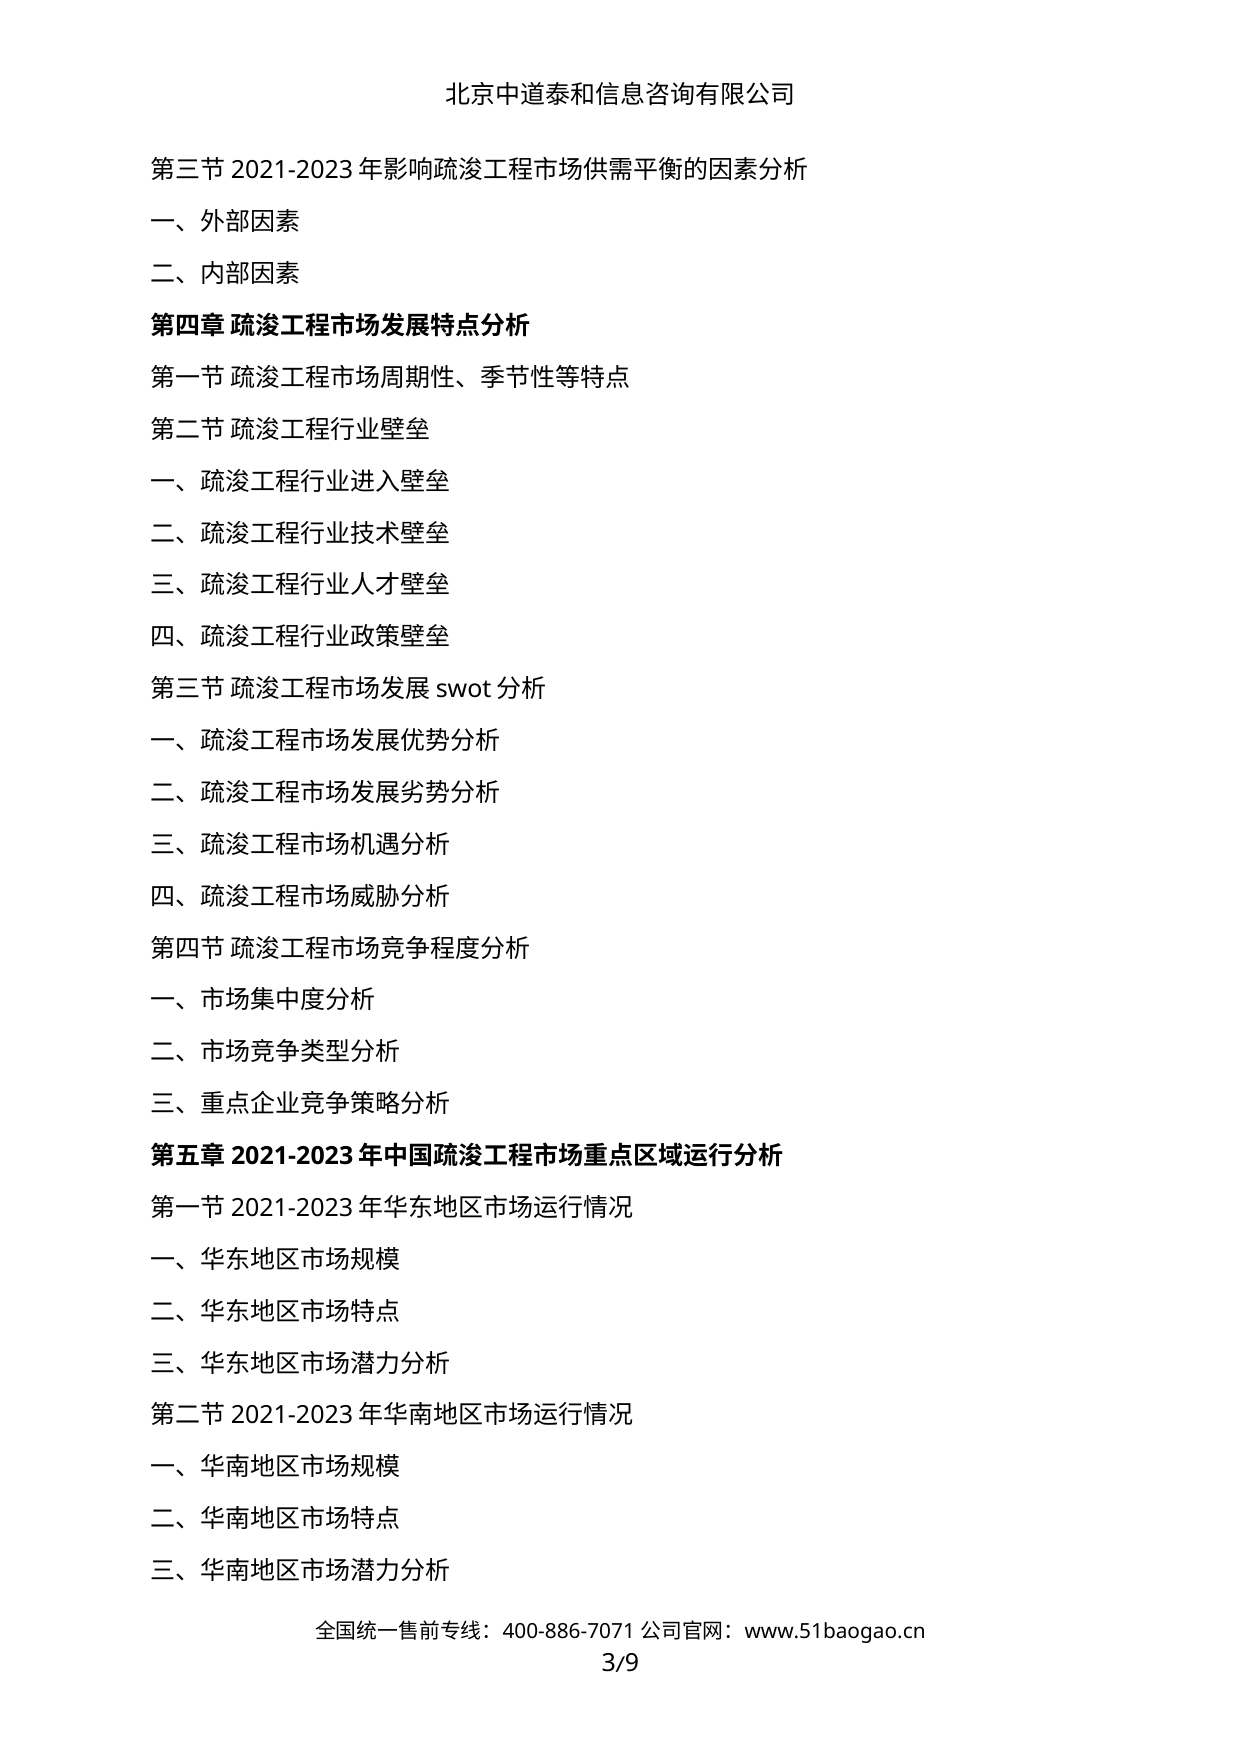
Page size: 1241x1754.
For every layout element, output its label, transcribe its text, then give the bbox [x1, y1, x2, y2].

text 第三节 2021-2023年影响疏浚工程市场供需平衡的因素分析 [150, 150, 1090, 186]
text 一、华东地区市场规模 [150, 1239, 1090, 1276]
text 第三节 疏浚工程市场发展swot分析 [150, 669, 1090, 705]
text 四、疏浚工程行业政策壁垒 [150, 617, 1090, 653]
text 二、华东地区市场特点 [150, 1291, 1090, 1327]
text 三、疏浚工程行业人才壁垒 [150, 565, 1090, 601]
text 一、疏浚工程市场发展优势分析 [150, 721, 1090, 757]
text 一、外部因素 [150, 202, 1090, 238]
text 一、华南地区市场规模 [150, 1447, 1090, 1483]
text 第一节 2021-2023年华东地区市场运行情况 [150, 1187, 1090, 1224]
text 二、市场竞争类型分析 [150, 1032, 1090, 1068]
text 第五章 2021-2023年中国疏浚工程市场重点区域运行分析 [150, 1136, 1090, 1172]
text 二、内部因素 [150, 254, 1090, 290]
text 二、华南地区市场特点 [150, 1499, 1090, 1535]
text 第四节 疏浚工程市场竞争程度分析 [150, 928, 1090, 964]
text 三、疏浚工程市场机遇分析 [150, 824, 1090, 861]
text 第四章 疏浚工程市场发展特点分析 [150, 306, 1090, 342]
text 第二节 疏浚工程行业壁垒 [150, 409, 1090, 446]
text 第一节 疏浚工程市场周期性、季节性等特点 [150, 357, 1090, 394]
text 三、重点企业竞争策略分析 [150, 1084, 1090, 1120]
text 三、华东地区市场潜力分析 [150, 1343, 1090, 1379]
text 一、疏浚工程行业进入壁垒 [150, 461, 1090, 497]
text 二、疏浚工程市场发展劣势分析 [150, 772, 1090, 809]
text 三、华南地区市场潜力分析 [150, 1551, 1090, 1587]
text 第二节 2021-2023年华南地区市场运行情况 [150, 1395, 1090, 1431]
text 一、市场集中度分析 [150, 980, 1090, 1016]
text 二、疏浚工程行业技术壁垒 [150, 513, 1090, 549]
text 四、疏浚工程市场威胁分析 [150, 876, 1090, 912]
